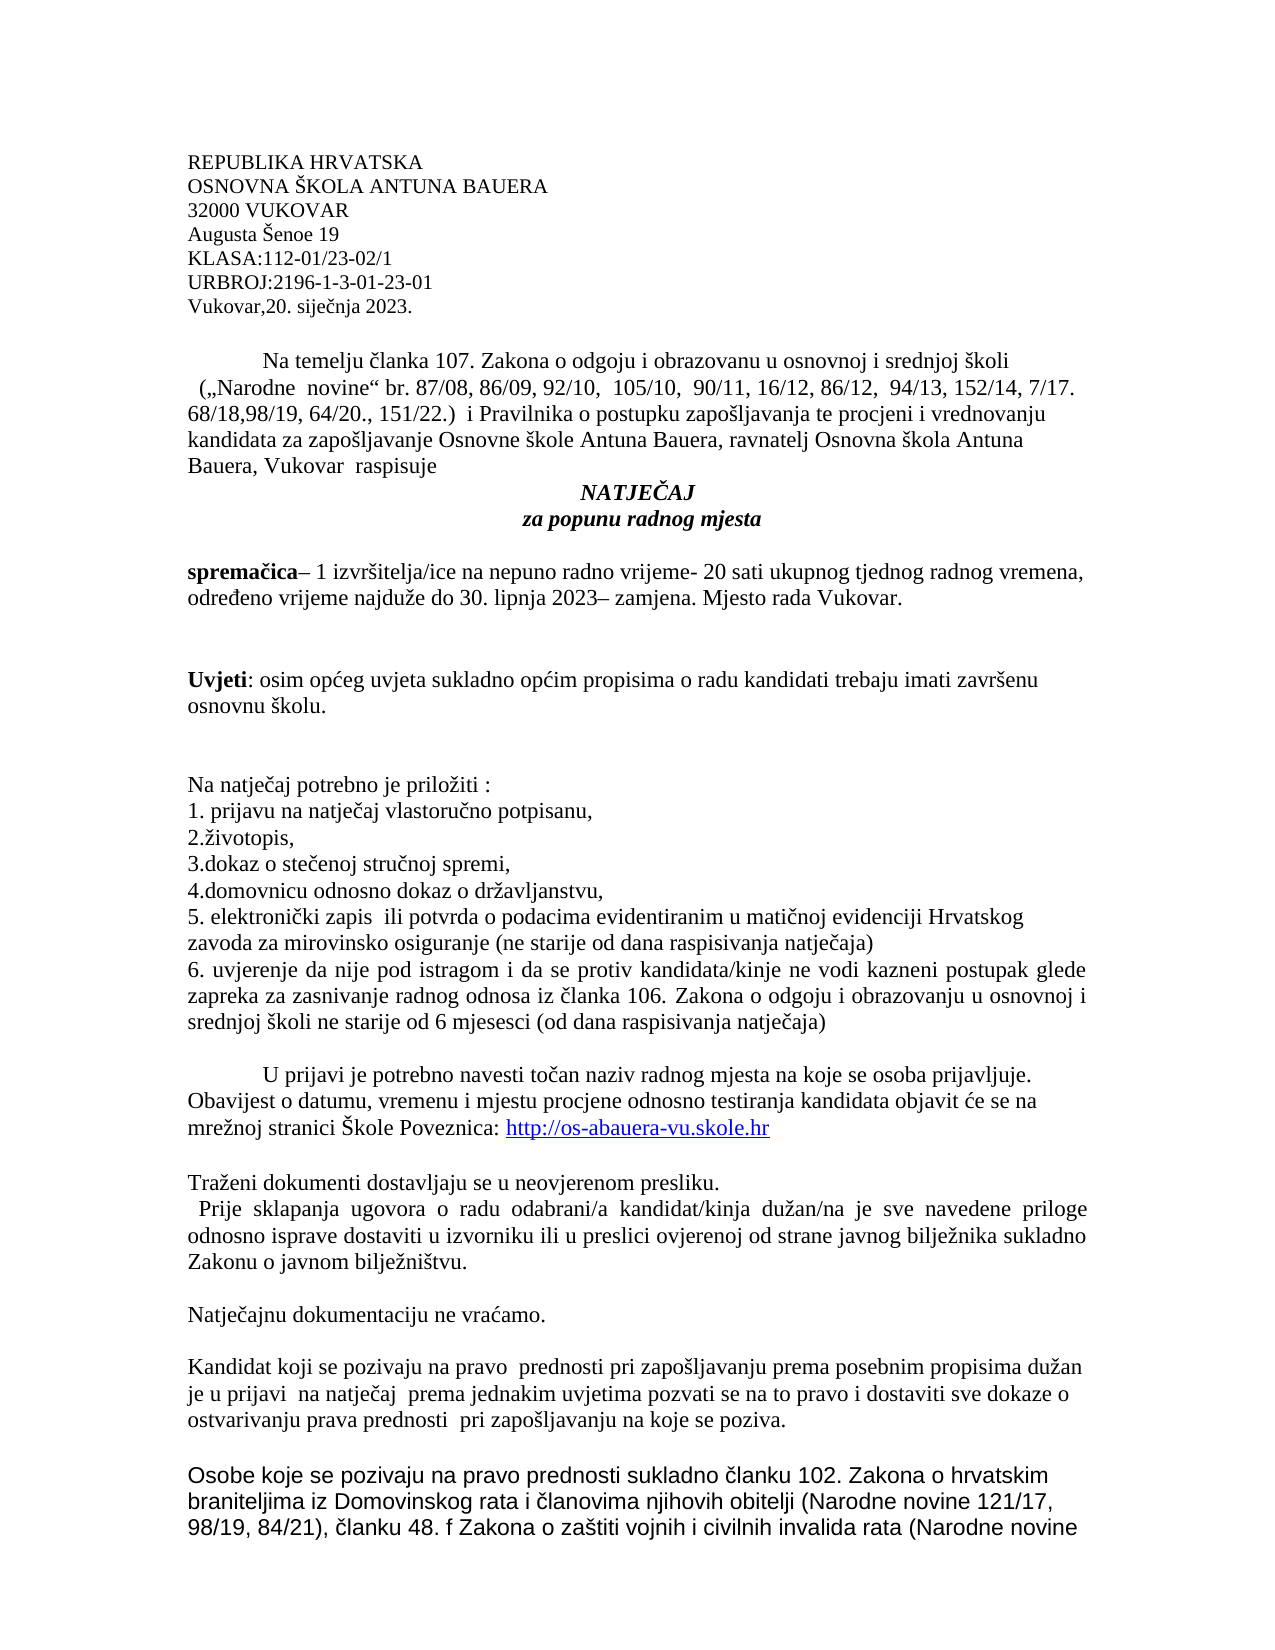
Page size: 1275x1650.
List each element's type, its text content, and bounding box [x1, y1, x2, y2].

text Obavijest o datumu, vremenu i mjestu procjene odnosno testiranja kandidata objavit će se na mrežnoj stranici Škole Poveznica: http://os-abauera-vu.skole.hr [187, 1087, 1087, 1140]
text 5. elektronički zapis ili potvrda o podacima evidentiranim u matičnoj evidenciji Hrvatskog zavoda za mirovinsko osiguranje (ne starije od dana raspisivanja natječaja) [187, 903, 1087, 956]
text 4.domovnicu odnosno dokaz o državljanstvu, [187, 877, 1087, 903]
text Prije sklapanja ugovora o radu odabrani/a kandidat/kinja dužan/na je sve navedene priloge odnosno isprave dostaviti u izvorniku ili u preslici ovjerenoj od strane javnog bilježnika sukladno Zakonu o javnom bilježništvu. [187, 1195, 1087, 1274]
text Uvjeti: osim općeg uvjeta sukladno općim propisima o radu kandidati trebaju imati završenu osnovnu školu. [187, 666, 1087, 718]
text („Narodne novine“ br. 87/08, 86/09, 92/10, 105/10, 90/11, 16/12, 86/12, 94/13, 152/14, 7/17. 68/18,98/19, 64/20., 151/22.) i Pravilnika o postupku zapošljavanja te procjeni i vrednovanju kandidata za zapošljavanje Osnovne škole Antuna Bauera, ravnatelj Osnovna škola Antuna Bauera, Vukovar raspisuje [187, 373, 1087, 479]
text Vukovar,20. siječnja 2023. [187, 294, 1087, 318]
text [187, 1462, 1087, 1541]
text KLASA:112-01/23-02/1 [187, 246, 1087, 270]
text Natječajnu dokumentaciju ne vraćamo. [187, 1301, 1087, 1327]
text Kandidat koji se pozivaju na pravo prednosti pri zapošljavanju prema posebnim propisima dužan je u prijavi na natječaj prema jednakim uvjetima pozvati se na to pravo i dostaviti sve dokaze o ostvarivanju prava prednosti pri zapošljavanju na koje se poziva. [187, 1353, 1087, 1432]
text Na temelju članka 107. Zakona o odgoju i obrazovanu u osnovnoj i srednjoj školi [187, 347, 1087, 373]
text spremačica– 1 izvršitelja/ice na nepuno radno vrijeme- 20 sati ukupnog tjednog radnog vremena, određeno vrijeme najduže do 30. lipnja 2023– zamjena. Mjesto rada Vukovar. [187, 558, 1087, 611]
text Traženi dokumenti dostavljaju se u neovjerenom presliku. [187, 1169, 1087, 1195]
text 1. prijavu na natječaj vlastoručno potpisanu, [187, 798, 1087, 824]
text za popunu radnog mjesta [187, 505, 1087, 532]
text NATJEČAJ [187, 479, 1087, 505]
text 6. uvjerenje da nije pod istragom i da se protiv kandidata/kinje ne vodi kazneni postupak glede zapreka za zasnivanje radnog odnosa iz članka 106. Zakona o odgoju i obrazovanju u osnovnoj i srednjoj školi ne starije od 6 mjesesci (od dana raspisivanja natječaja) [187, 956, 1087, 1035]
text REPUBLIKA HRVATSKA [187, 150, 1087, 174]
text 32000 VUKOVAR [187, 198, 1087, 222]
text Augusta Šenoe 19 [187, 222, 1087, 246]
text 3.dokaz o stečenoj stručnoj spremi, [187, 850, 1087, 877]
text U prijavi je potrebno navesti točan naziv radnog mjesta na koje se osoba prijavljuje. [187, 1061, 1087, 1087]
text 2.životopis, [187, 824, 1087, 850]
text Na natječaj potrebno je priložiti : [187, 771, 1087, 798]
text OSNOVNA ŠKOLA ANTUNA BAUERA [187, 174, 1087, 198]
text URBROJ:2196-1-3-01-23-01 [187, 270, 1087, 294]
